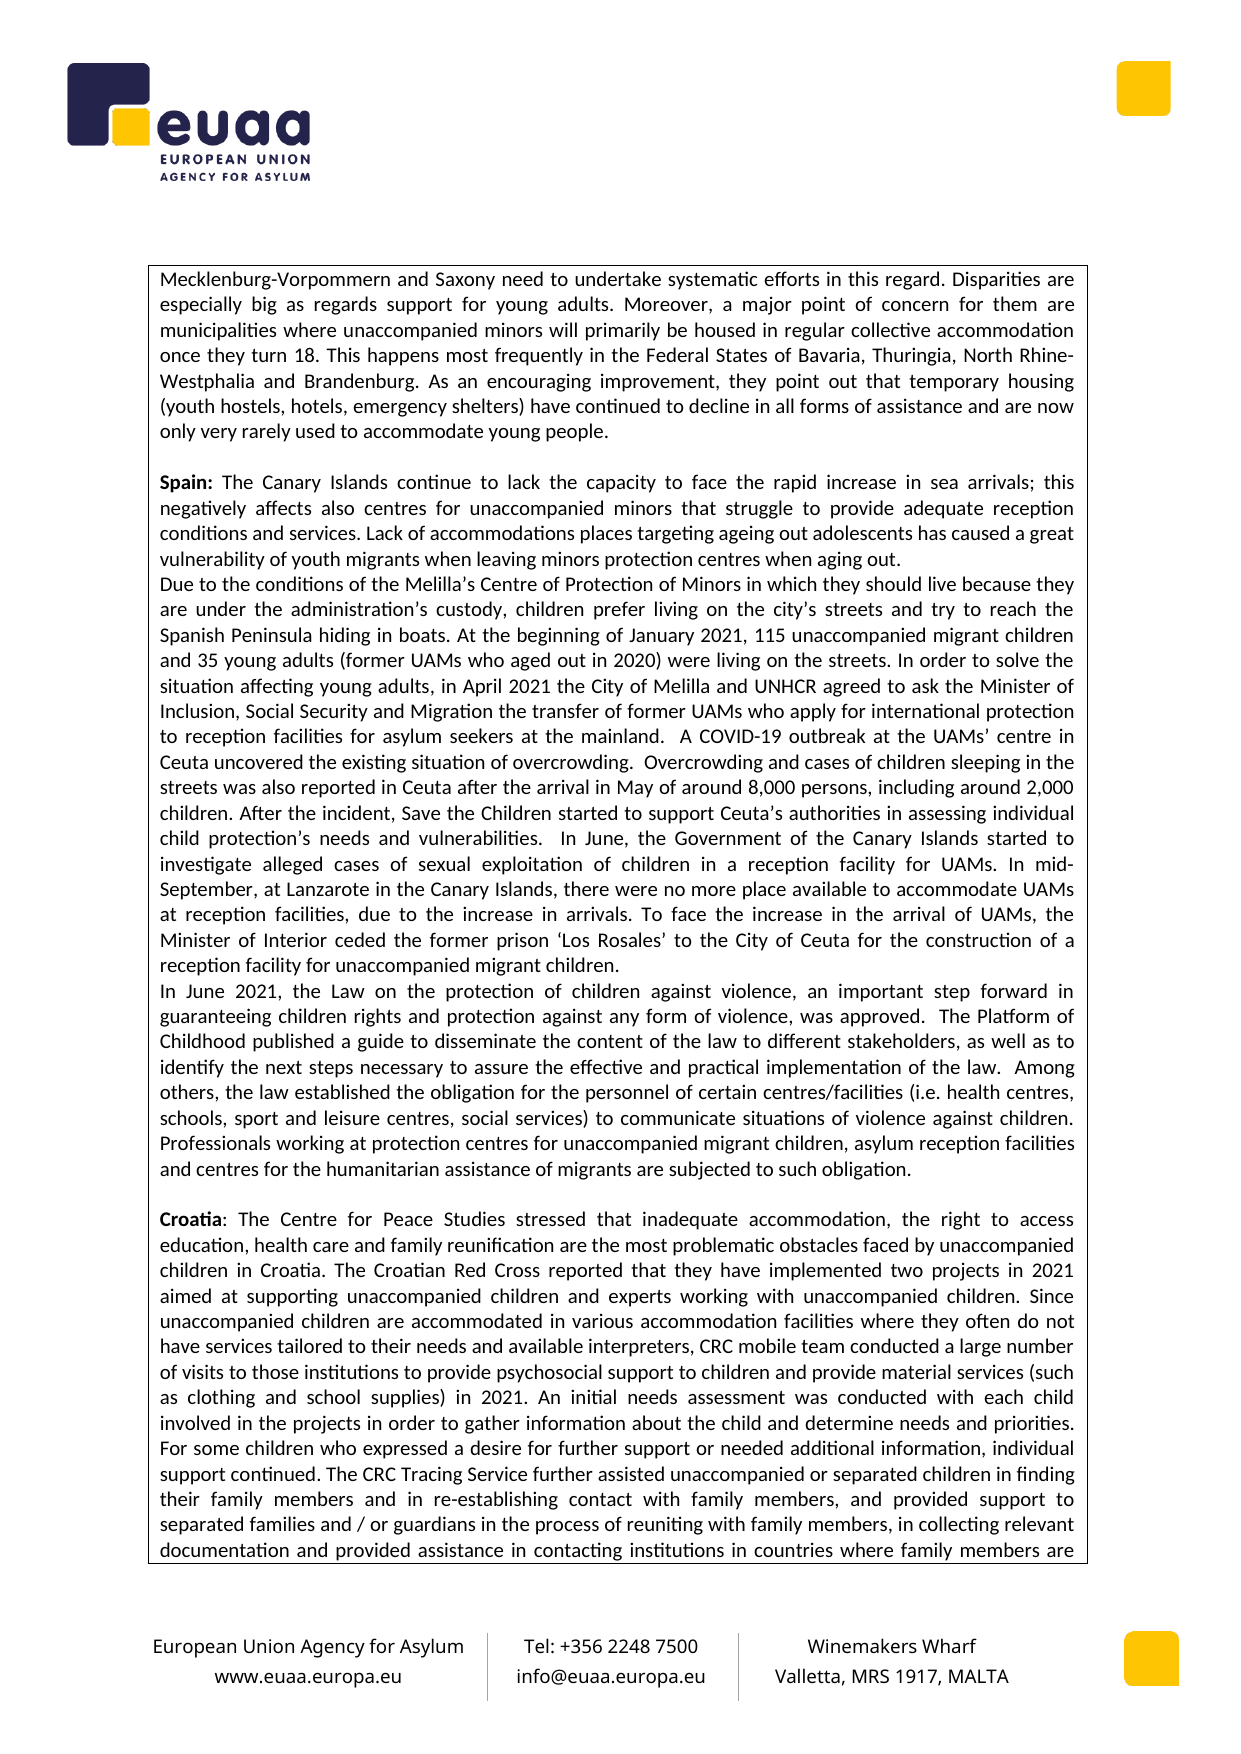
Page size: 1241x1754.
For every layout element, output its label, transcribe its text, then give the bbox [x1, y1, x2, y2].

picture [1124, 1631, 1179, 1686]
picture [1116, 61, 1171, 116]
picture [66, 63, 311, 181]
